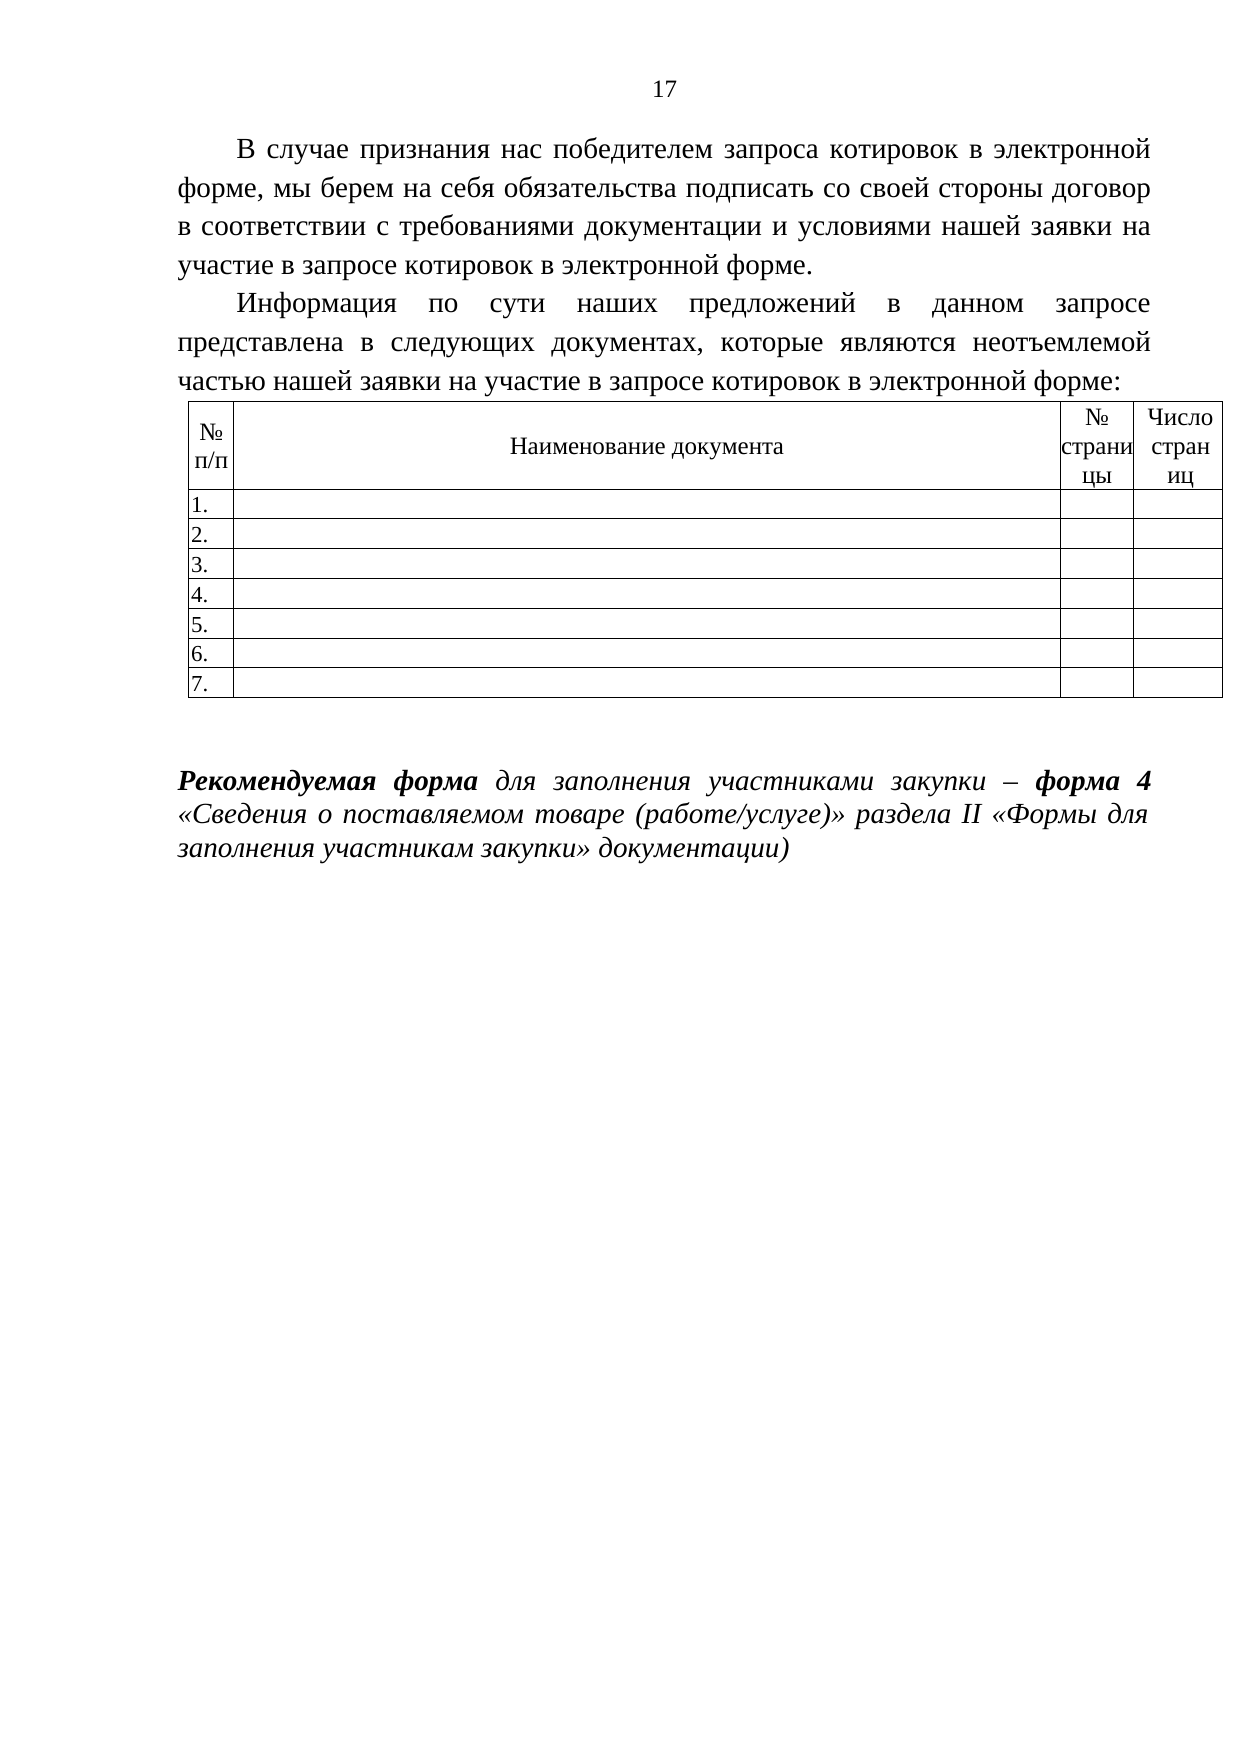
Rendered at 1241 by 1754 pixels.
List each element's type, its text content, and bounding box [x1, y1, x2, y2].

table_header № п/п [189, 402, 233, 488]
table_cell [189, 490, 233, 518]
table_cell [1061, 519, 1133, 548]
table_cell [234, 579, 1060, 608]
table_cell [1061, 639, 1133, 667]
table_cell [1134, 639, 1222, 667]
table_cell [1061, 490, 1133, 518]
table_cell [234, 549, 1060, 578]
table_cell [189, 609, 233, 637]
table_cell [234, 519, 1060, 548]
table_cell [1061, 549, 1133, 578]
table_cell [1134, 490, 1222, 518]
table_cell [1134, 609, 1222, 637]
table_cell [1134, 668, 1222, 697]
text Информация по сути наших предложений в данном запросе представлена в следующих документах, которые являются неотъемлемой частью нашей заявки на участие в запросе котировок в электронной форме: [177, 286, 1152, 396]
table_header № страницы [1061, 402, 1133, 488]
table_cell [1134, 519, 1222, 548]
table_cell [234, 609, 1060, 637]
table_cell [189, 579, 233, 608]
table_cell [1061, 579, 1133, 608]
table_cell [189, 519, 233, 548]
table_cell [189, 639, 233, 667]
table_cell [189, 668, 233, 697]
table_cell [1134, 579, 1222, 608]
table_cell [189, 549, 233, 578]
table_cell [1061, 609, 1133, 637]
table_cell [234, 639, 1060, 667]
text В случае признания нас победителем запроса котировок в электронной форме, мы берем на себя обязательства подписать со своей стороны договор в соответствии с требованиями документации и условиями нашей заявки на участие в запросе котировок в электронной форме. [177, 131, 1152, 281]
text Рекомендуемая форма для заполнения участниками закупки – форма 4 «Сведения о поставляемом товаре (работе/услуге)» раздела II «Формы для заполнения участникам закупки» документации) [177, 763, 1152, 863]
table_cell [1061, 668, 1133, 697]
table_cell [234, 490, 1060, 518]
table_cell [234, 668, 1060, 697]
table_cell [1134, 549, 1222, 578]
table_header Число страниц [1134, 402, 1222, 488]
table_header Наименование документа [234, 402, 1060, 488]
